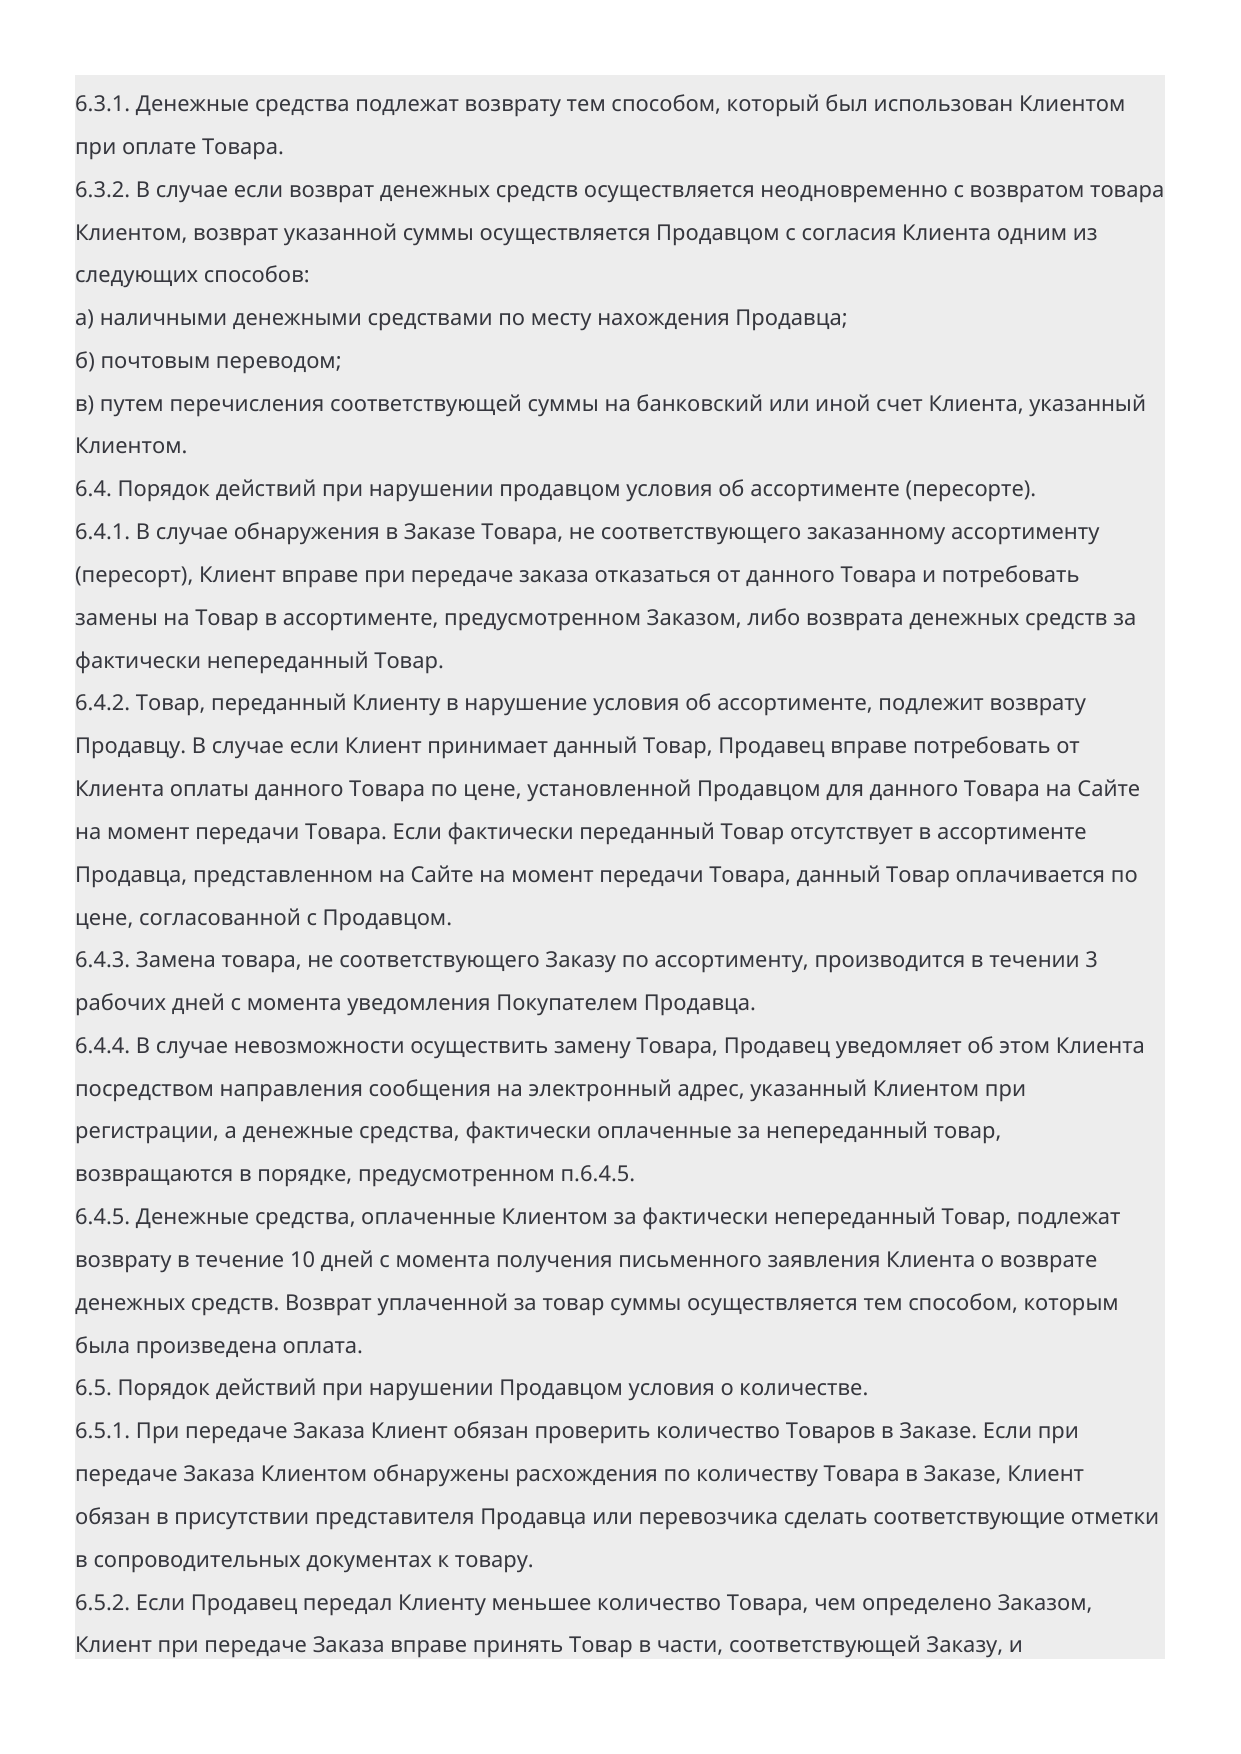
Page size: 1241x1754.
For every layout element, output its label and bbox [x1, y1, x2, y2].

text [75, 75, 1165, 1659]
